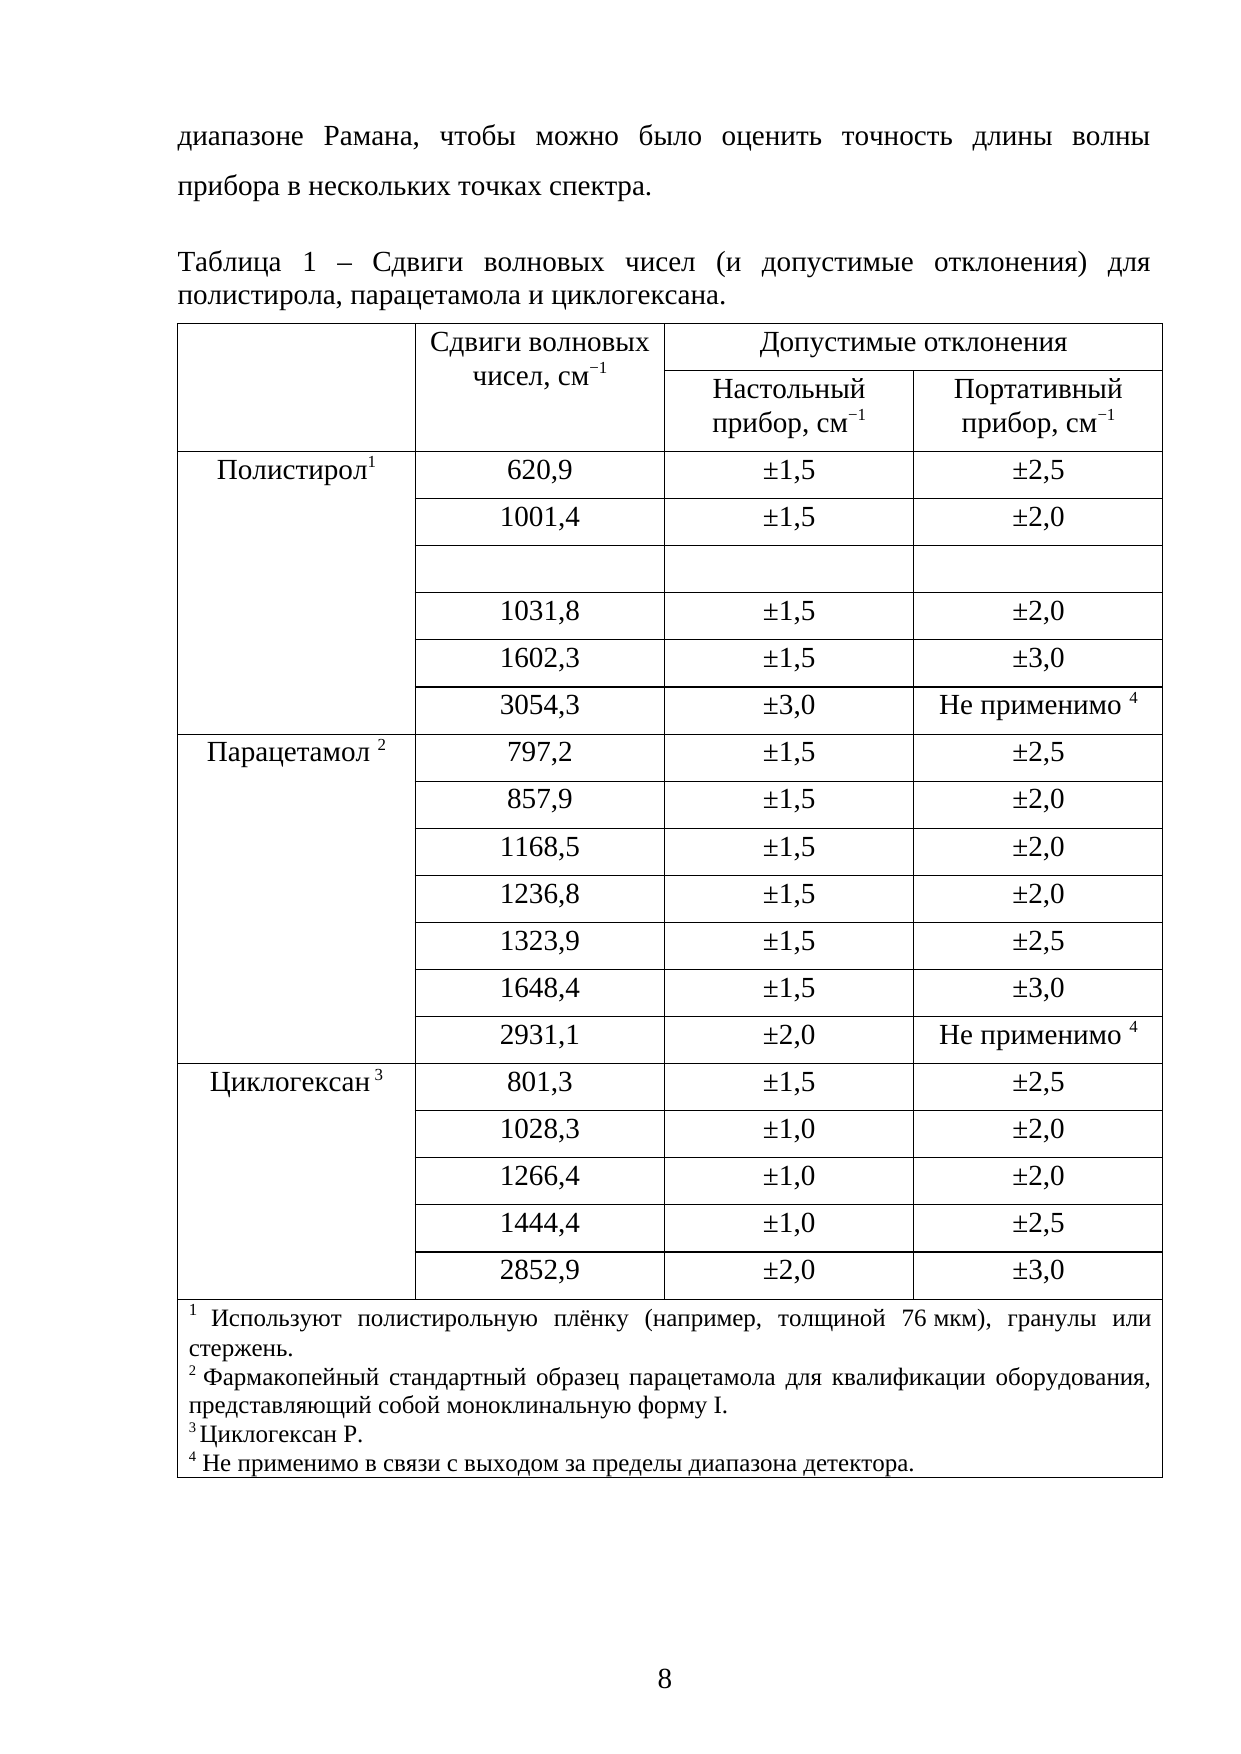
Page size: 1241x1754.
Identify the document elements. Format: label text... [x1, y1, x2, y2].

table_cell ±2,0 [914, 782, 1162, 828]
table_cell 857,9 [416, 782, 664, 828]
table_cell Портативный прибор, см−1 [914, 371, 1162, 451]
table_cell [416, 546, 664, 592]
table_cell ±2,0 [665, 1253, 913, 1298]
table_cell ±1,5 [665, 782, 913, 828]
table_cell Полистирол1 [178, 452, 415, 733]
table_cell ±3,0 [665, 688, 913, 733]
table_cell ±2,0 [914, 1111, 1162, 1157]
table_cell ±1,5 [665, 593, 913, 639]
table_cell [665, 546, 913, 592]
table_cell Не применимо 4 [914, 688, 1162, 733]
table_cell Не применимо 4 [914, 1017, 1162, 1063]
table_cell ±2,0 [914, 829, 1162, 875]
table_cell ±1,5 [665, 829, 913, 875]
table_cell 1031,8 [416, 593, 664, 639]
table_cell ±2,5 [914, 1064, 1162, 1110]
table_cell ±2,5 [914, 1205, 1162, 1251]
table_cell ±2,5 [914, 923, 1162, 969]
table_cell ±1,5 [665, 923, 913, 969]
table_cell ±1,5 [665, 1064, 913, 1110]
table_cell 1266,4 [416, 1158, 664, 1204]
table_cell 1444,4 [416, 1205, 664, 1251]
table_cell ±3,0 [914, 1253, 1162, 1298]
table_cell Парацетамол 2 [178, 735, 415, 1063]
table_cell 1323,9 [416, 923, 664, 969]
table_cell 1648,4 [416, 970, 664, 1016]
table_cell 2931,1 [416, 1017, 664, 1063]
table_cell 3054,3 [416, 688, 664, 733]
table_header Допустимые отклонения [665, 324, 1162, 370]
table_cell ±1,0 [665, 1111, 913, 1157]
table_cell ±1,5 [665, 735, 913, 781]
table_cell 801,3 [416, 1064, 664, 1110]
text Таблица 1 – Сдвиги волновых чисел (и допустимые отклонения) для полистирола, парацетамола и циклогексана. [177, 244, 1152, 311]
table_cell 1 Используют полистирольную плёнку (например, толщиной 76 мкм), гранулы или стержень. 2 Фармакопейный стандартный образец парацетамола для квалификации оборудования, представляющий собой моноклинальную форму I. 3 Циклогексан Р. 4 Не применимо в связи с выходом за пределы диапазона детектора. [178, 1300, 1162, 1477]
table_cell ±1,5 [665, 876, 913, 922]
table_cell ±3,0 [914, 970, 1162, 1016]
table_cell ±2,0 [914, 1158, 1162, 1204]
table_cell ±1,0 [665, 1205, 913, 1251]
table_cell ±2,0 [665, 1017, 913, 1063]
table_cell ±3,0 [914, 640, 1162, 686]
table_cell ±1,5 [665, 452, 913, 498]
table_cell ±2,5 [914, 452, 1162, 498]
table_cell 797,2 [416, 735, 664, 781]
table_cell 2852,9 [416, 1253, 664, 1298]
table_header [178, 324, 415, 451]
table_cell 1236,8 [416, 876, 664, 922]
table_cell ±1,5 [665, 970, 913, 1016]
table_cell 1602,3 [416, 640, 664, 686]
table_cell 620,9 [416, 452, 664, 498]
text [177, 118, 1152, 202]
table_cell 1168,5 [416, 829, 664, 875]
table_cell 1028,3 [416, 1111, 664, 1157]
table_cell Настольный прибор, см−1 [665, 371, 913, 451]
table_cell ±1,0 [665, 1158, 913, 1204]
table_cell ±2,0 [914, 593, 1162, 639]
table_cell ±2,0 [914, 876, 1162, 922]
table_cell ±2,5 [914, 735, 1162, 781]
table_cell ±1,5 [665, 499, 913, 545]
table_header Сдвиги волновых чисел, см−1 [416, 324, 664, 451]
table_cell Циклогексан 3 [178, 1064, 415, 1298]
table_cell ±2,0 [914, 499, 1162, 545]
table_cell 1001,4 [416, 499, 664, 545]
table_cell [914, 546, 1162, 592]
table_cell ±1,5 [665, 640, 913, 686]
